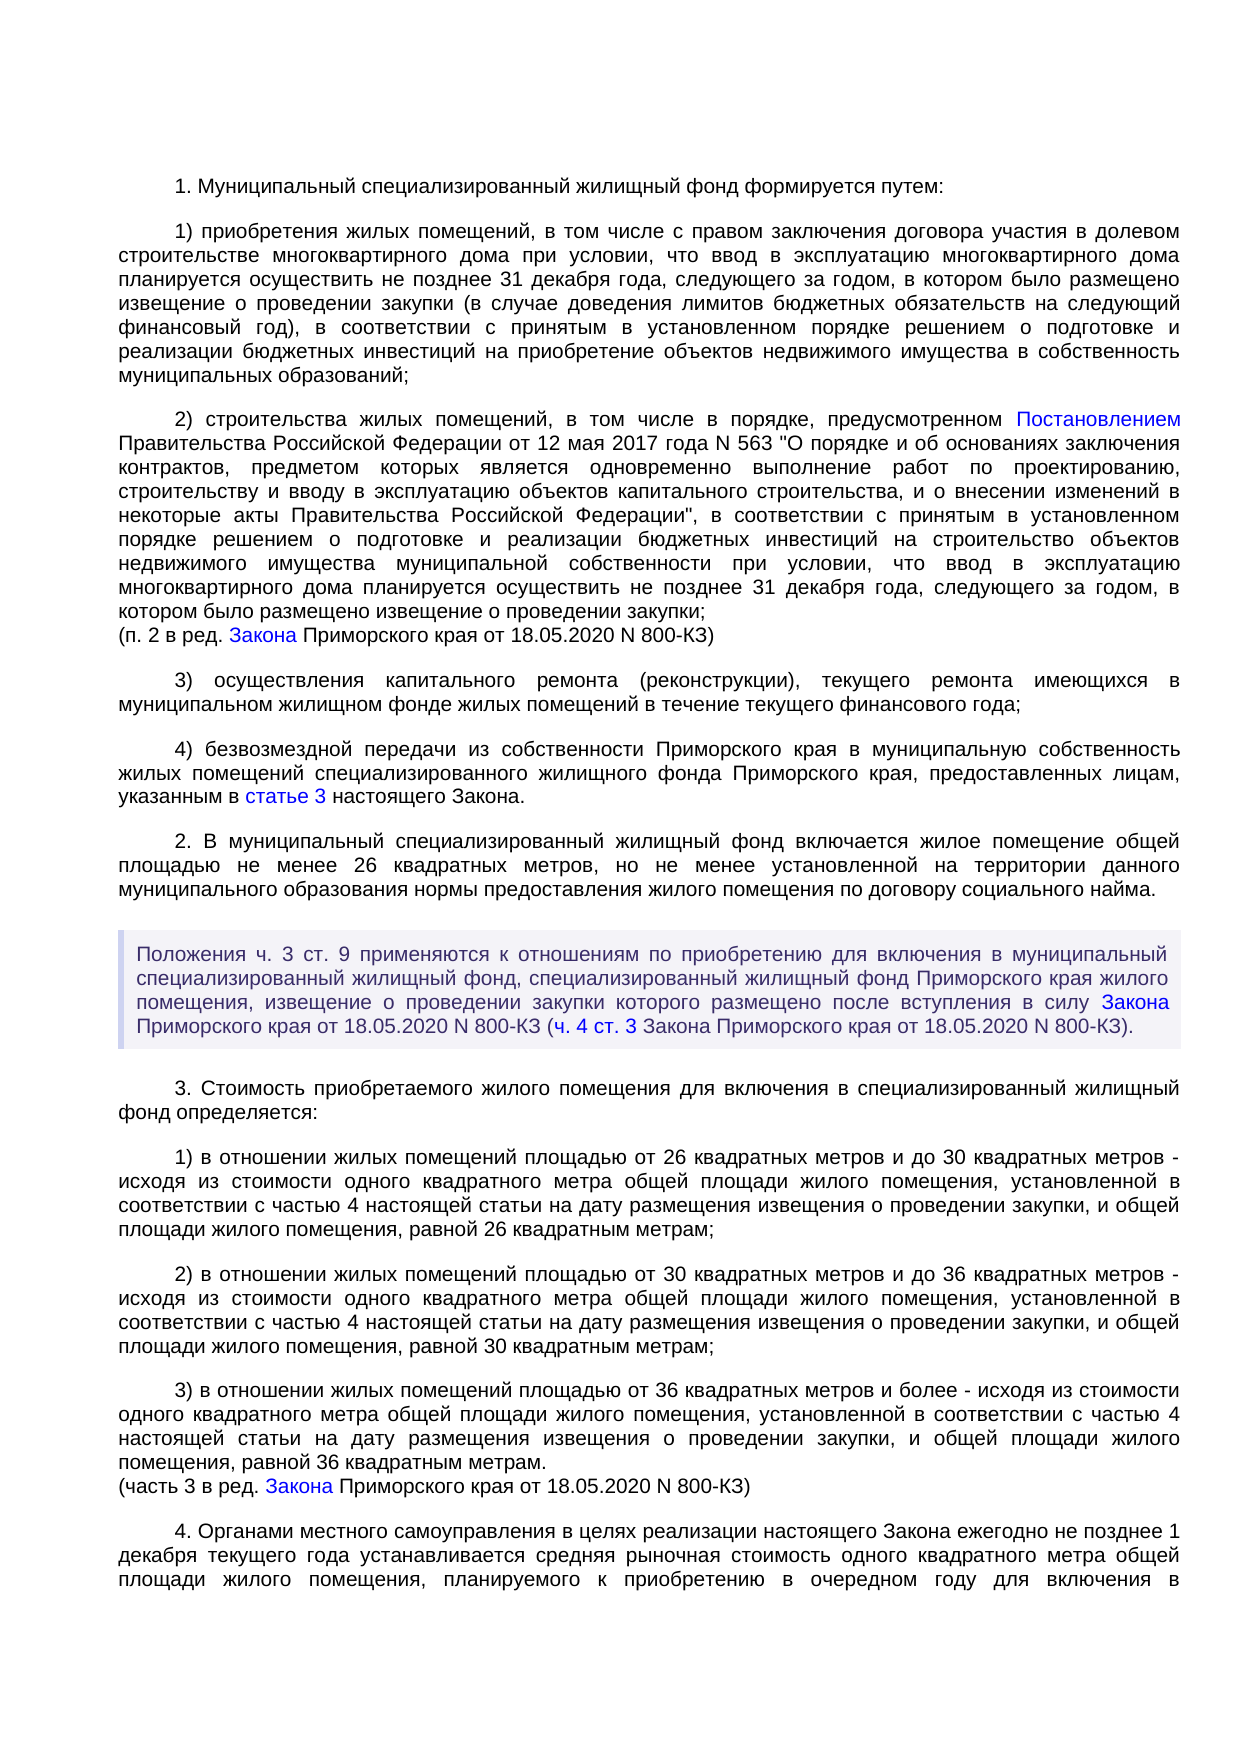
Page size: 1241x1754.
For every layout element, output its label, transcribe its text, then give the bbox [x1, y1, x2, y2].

table_header [1169, 930, 1181, 1049]
text 2) строительства жилых помещений, в том числе в порядке, предусмотренном Постановлением Правительства Российской Федерации от 12 мая 2017 года N 563 "О порядке и об основаниях заключения контрактов, предметом которых является одновременно выполнение работ по проектированию, строительству и вводу в эксплуатацию объектов капитального строительства, и о внесении изменений в некоторые акты Правительства Российской Федерации", в соответствии с принятым в установленном порядке решением о подготовке и реализации бюджетных инвестиций на строительство объектов недвижимого имущества муниципальной собственности при условии, что ввод в эксплуатацию многоквартирного дома планируется осуществить не позднее 31 декабря года, следующего за годом, в котором было размещено извещение о проведении закупки; [118, 407, 1181, 623]
text (п. 2 в ред. Закона Приморского края от 18.05.2020 N 800-КЗ) [118, 623, 1181, 647]
text 3) осуществления капитального ремонта (реконструкции), текущего ремонта имеющихся в муниципальном жилищном фонде жилых помещений в течение текущего финансового года; [118, 668, 1181, 716]
text 2. В муниципальный специализированный жилищный фонд включается жилое помещение общей площадью не менее 26 квадратных метров, но не менее установленной на территории данного муниципального образования нормы предоставления жилого помещения по договору социального найма. [118, 829, 1181, 901]
text 1. Муниципальный специализированный жилищный фонд формируется путем: [118, 174, 1181, 198]
text 1) в отношении жилых помещений площадью от 26 квадратных метров и до 30 квадратных метров - исходя из стоимости одного квадратного метра общей площади жилого помещения, установленной в соответствии с частью 4 настоящей статьи на дату размещения извещения о проведении закупки, и общей площади жилого помещения, равной 26 квадратным метрам; [118, 1145, 1181, 1241]
text 2) в отношении жилых помещений площадью от 30 квадратных метров и до 36 квадратных метров - исходя из стоимости одного квадратного метра общей площади жилого помещения, установленной в соответствии с частью 4 настоящей статьи на дату размещения извещения о проведении закупки, и общей площади жилого помещения, равной 30 квадратным метрам; [118, 1262, 1181, 1357]
text (часть 3 в ред. Закона Приморского края от 18.05.2020 N 800-КЗ) [118, 1474, 1181, 1498]
text 3. Стоимость приобретаемого жилого помещения для включения в специализированный жилищный фонд определяется: [118, 1076, 1181, 1124]
table_header [118, 930, 124, 1049]
text 1) приобретения жилых помещений, в том числе с правом заключения договора участия в долевом строительстве многоквартирного дома при условии, что ввод в эксплуатацию многоквартирного дома планируется осуществить не позднее 31 декабря года, следующего за годом, в котором было размещено извещение о проведении закупки (в случае доведения лимитов бюджетных обязательств на следующий финансовый год), в соответствии с принятым в установленном порядке решением о подготовке и реализации бюджетных инвестиций на приобретение объектов недвижимого имущества в собственность муниципальных образований; [118, 219, 1181, 386]
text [118, 1519, 1181, 1591]
table_header [124, 930, 136, 1049]
text 3) в отношении жилых помещений площадью от 36 квадратных метров и более - исходя из стоимости одного квадратного метра общей площади жилого помещения, установленной в соответствии с частью 4 настоящей статьи на дату размещения извещения о проведении закупки, и общей площади жилого помещения, равной 36 квадратным метрам. [118, 1378, 1181, 1474]
text 4) безвозмездной передачи из собственности Приморского края в муниципальную собственность жилых помещений специализированного жилищного фонда Приморского края, предоставленных лицам, указанным в статье 3 настоящего Закона. [118, 736, 1181, 808]
table_header Положения ч. 3 ст. 9 применяются к отношениям по приобретению для включения в муниципальный специализированный жилищный фонд, специализированный жилищный фонд Приморского края жилого помещения, извещение о проведении закупки которого размещено после вступления в силу Закона Приморского края от 18.05.2020 N 800-КЗ (ч. 4 ст. 3 Закона Приморского края от 18.05.2020 N 800-КЗ). [136, 930, 1169, 1049]
